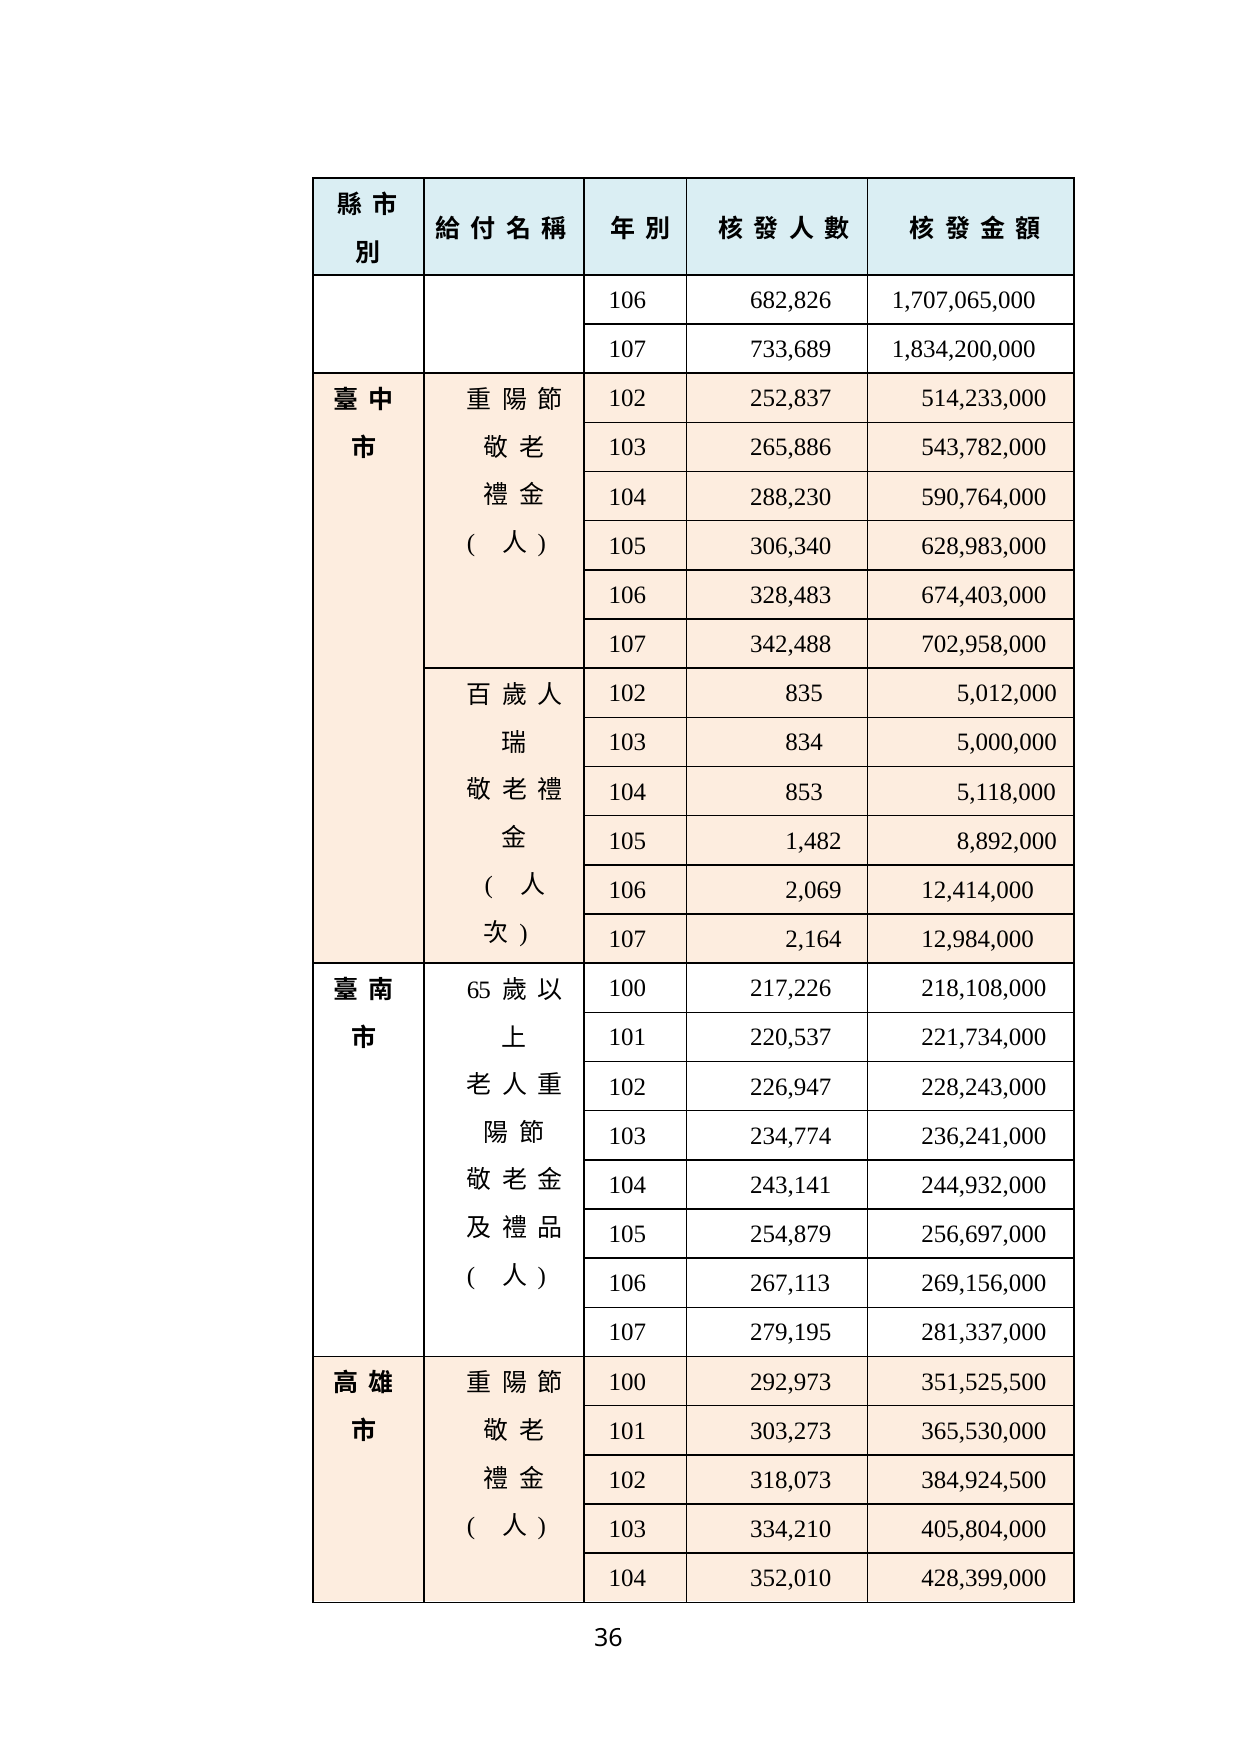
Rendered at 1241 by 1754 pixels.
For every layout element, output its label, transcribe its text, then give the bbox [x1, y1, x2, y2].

table_cell 百歲人瑞 敬老禮金 (人次) [425, 669, 583, 962]
table_cell 104 [585, 1554, 686, 1601]
table_cell 105 [585, 521, 686, 569]
table_cell 1,482 [687, 816, 867, 864]
table_cell 256,697,000 [868, 1210, 1073, 1257]
table_cell 590,764,000 [868, 472, 1073, 520]
table_cell 2,069 [687, 866, 867, 913]
table_cell 254,879 [687, 1210, 867, 1257]
table_cell 105 [585, 816, 686, 864]
table_cell 臺中市 [314, 374, 423, 962]
table_cell 103 [585, 718, 686, 766]
table_cell 102 [585, 1062, 686, 1110]
table_cell 318,073 [687, 1456, 867, 1503]
table_cell 107 [585, 1308, 686, 1356]
table_cell 107 [585, 325, 686, 372]
table_cell 217,226 [687, 964, 867, 1011]
table_cell 重陽節敬老 禮金 (人) [425, 1357, 583, 1601]
table_cell 5,000,000 [868, 718, 1073, 766]
table_cell 218,108,000 [868, 964, 1073, 1011]
table_cell 104 [585, 472, 686, 520]
table_cell 234,774 [687, 1111, 867, 1159]
table_cell 352,010 [687, 1554, 867, 1601]
table_cell 12,414,000 [868, 866, 1073, 913]
table_cell 405,804,000 [868, 1505, 1073, 1552]
table_cell 628,983,000 [868, 521, 1073, 569]
table_header 給付名稱 [425, 179, 583, 274]
table_header 核發人數 [687, 179, 867, 274]
table_cell 1,834,200,000 [868, 325, 1073, 372]
table_cell 236,241,000 [868, 1111, 1073, 1159]
table_cell 384,924,500 [868, 1456, 1073, 1503]
table_cell 106 [585, 1259, 686, 1306]
table_cell 243,141 [687, 1161, 867, 1208]
table_cell 107 [585, 915, 686, 962]
table_cell 244,932,000 [868, 1161, 1073, 1208]
table_cell 高雄市 [314, 1357, 423, 1601]
table_cell 2,164 [687, 915, 867, 962]
table_cell 351,525,500 [868, 1357, 1073, 1405]
table_cell 5,118,000 [868, 767, 1073, 815]
table_cell 288,230 [687, 472, 867, 520]
table_cell 292,973 [687, 1357, 867, 1405]
table_cell 106 [585, 276, 686, 323]
table_cell 重陽節敬老 禮金 (人) [425, 374, 583, 667]
table_cell 105 [585, 1210, 686, 1257]
table_cell 102 [585, 374, 686, 421]
table_cell 103 [585, 1111, 686, 1159]
table_cell 835 [687, 669, 867, 716]
table_cell 328,483 [687, 571, 867, 618]
table_cell 5,012,000 [868, 669, 1073, 716]
table_cell 106 [585, 571, 686, 618]
table_cell 342,488 [687, 620, 867, 667]
table_cell 102 [585, 1456, 686, 1503]
table_cell 365,530,000 [868, 1406, 1073, 1454]
table_cell 臺南市 [314, 964, 423, 1356]
table_cell 265,886 [687, 423, 867, 471]
table_cell 252,837 [687, 374, 867, 421]
table_header 縣市別 [314, 179, 423, 274]
table_header 年別 [585, 179, 686, 274]
table_cell 682,826 [687, 276, 867, 323]
table_cell 853 [687, 767, 867, 815]
table_cell 334,210 [687, 1505, 867, 1552]
table_cell 104 [585, 1161, 686, 1208]
table_cell 269,156,000 [868, 1259, 1073, 1306]
table_cell 303,273 [687, 1406, 867, 1454]
table_cell 226,947 [687, 1062, 867, 1110]
table_cell 102 [585, 669, 686, 716]
table_cell 674,403,000 [868, 571, 1073, 618]
table_cell 281,337,000 [868, 1308, 1073, 1356]
table_cell 702,958,000 [868, 620, 1073, 667]
table_cell 101 [585, 1406, 686, 1454]
table_cell 100 [585, 964, 686, 1011]
table_cell 220,537 [687, 1013, 867, 1061]
table_cell 543,782,000 [868, 423, 1073, 471]
table_header 核發金額 [868, 179, 1073, 274]
table_cell 100 [585, 1357, 686, 1405]
table_cell 834 [687, 718, 867, 766]
table_cell 428,399,000 [868, 1554, 1073, 1601]
table_cell 65歲以上 老人重陽節 敬老金 及禮品 (人) [425, 964, 583, 1356]
table_cell 12,984,000 [868, 915, 1073, 962]
table_cell 228,243,000 [868, 1062, 1073, 1110]
table_cell 104 [585, 767, 686, 815]
table_cell 103 [585, 423, 686, 471]
table_cell 306,340 [687, 521, 867, 569]
table_cell 221,734,000 [868, 1013, 1073, 1061]
table_cell 8,892,000 [868, 816, 1073, 864]
table_cell 107 [585, 620, 686, 667]
table_cell 733,689 [687, 325, 867, 372]
table_cell 267,113 [687, 1259, 867, 1306]
table_cell 279,195 [687, 1308, 867, 1356]
table_cell 101 [585, 1013, 686, 1061]
table_cell 1,707,065,000 [868, 276, 1073, 323]
table_cell 106 [585, 866, 686, 913]
table_cell 514,233,000 [868, 374, 1073, 421]
table_cell 103 [585, 1505, 686, 1552]
